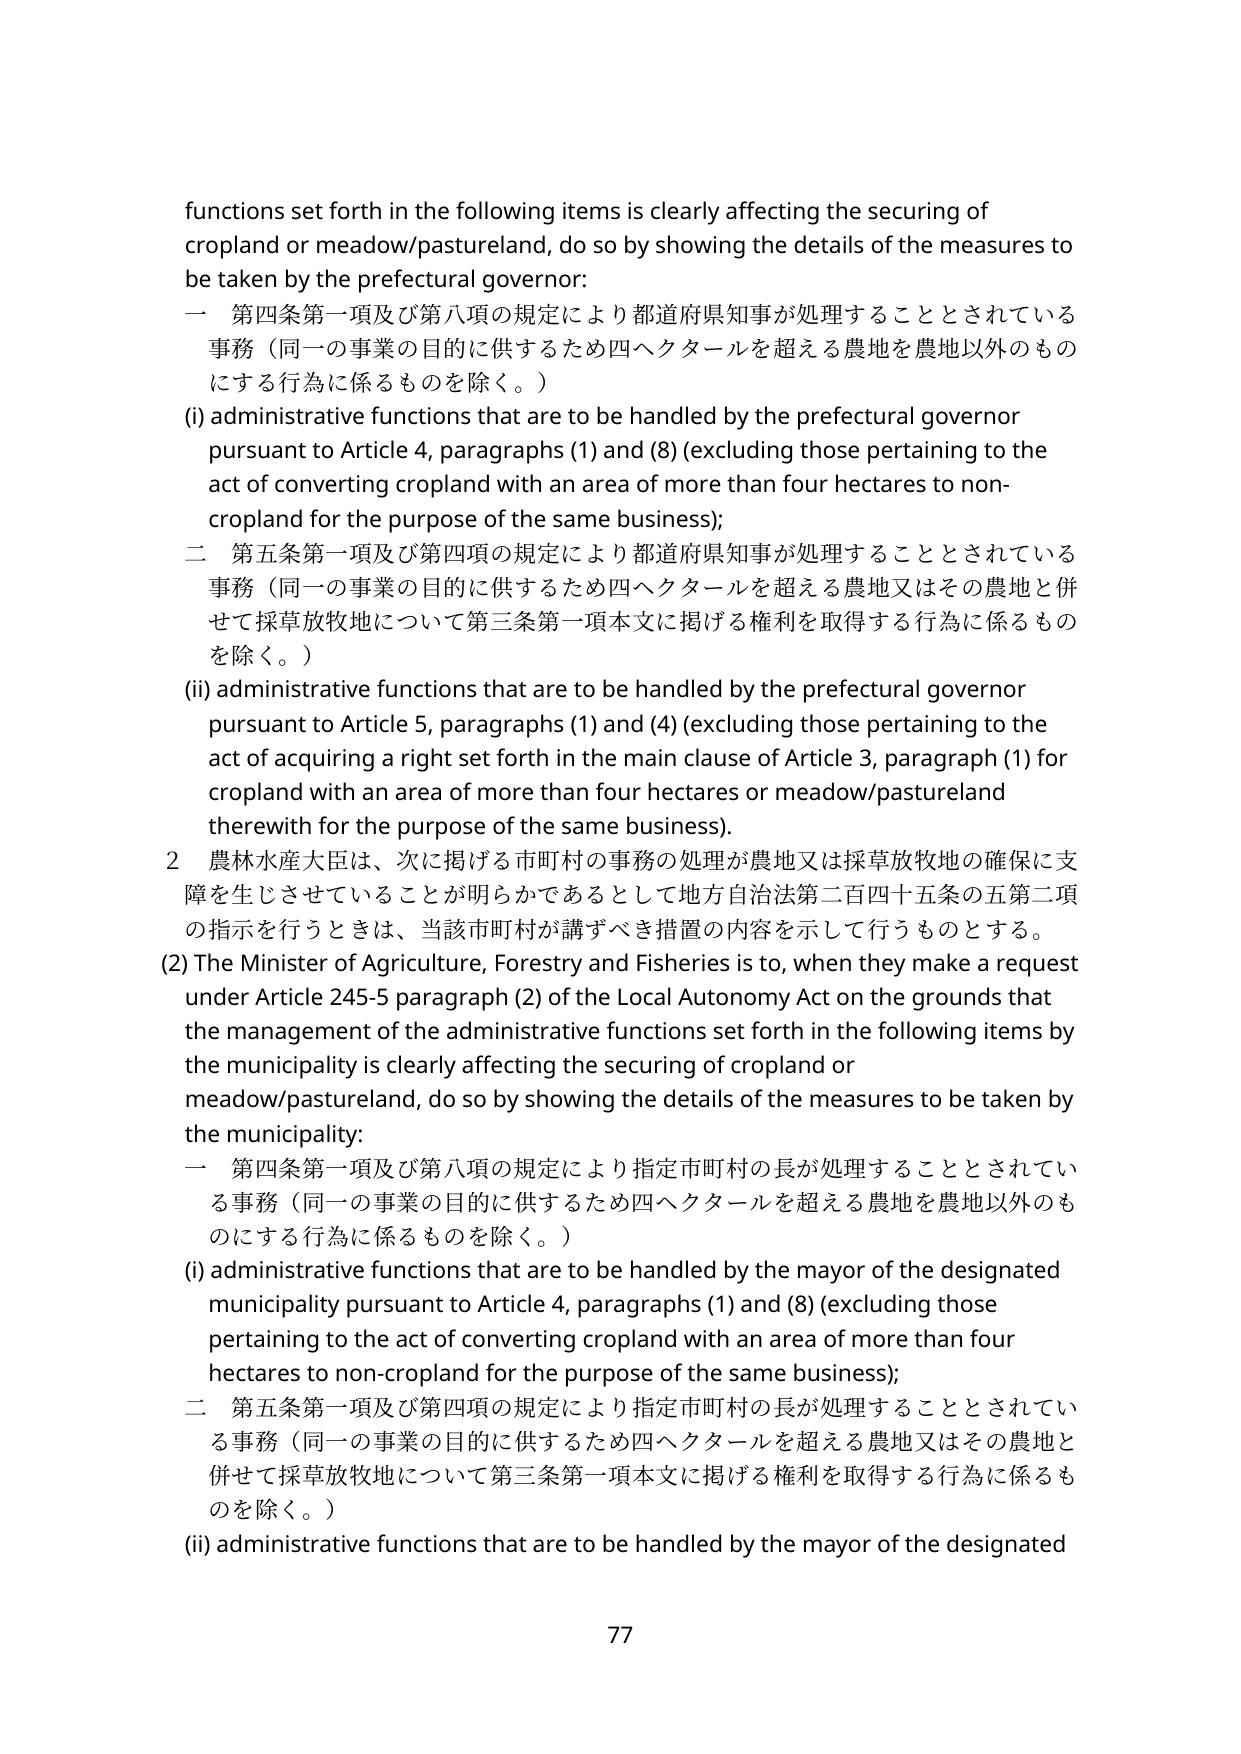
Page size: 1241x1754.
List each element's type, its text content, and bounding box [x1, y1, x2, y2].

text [184, 1526, 1079, 1560]
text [161, 194, 1079, 296]
text (2) The Minister of Agriculture, Forestry and Fisheries is to, when they make a request under Article 245-5 paragraph (2) of the Local Autonomy Act on the grounds that the management of the administrative functions set forth in the following items by the municipality is clearly affecting the securing of cropland or meadow/pastureland, do so by showing the details of the measures to be taken by the municipality: [161, 945, 1079, 1150]
text (i) administrative functions that are to be handled by the prefectural governor pursuant to Article 4, paragraphs (1) and (8) (excluding those pertaining to the act of converting cropland with an area of more than four hectares to non-cropland for the purpose of the same business); [184, 399, 1079, 535]
text 一 第四条第一項及び第八項の規定により指定市町村の長が処理することとされている事務（同一の事業の目的に供するため四ヘクタールを超える農地を農地以外のものにする行為に係るものを除く。） [184, 1150, 1079, 1253]
text 二 第五条第一項及び第四項の規定により指定市町村の長が処理することとされている事務（同一の事業の目的に供するため四ヘクタールを超える農地又はその農地と併せて採草放牧地について第三条第一項本文に掲げる権利を取得する行為に係るものを除く。） [184, 1389, 1079, 1526]
text 一 第四条第一項及び第八項の規定により都道府県知事が処理することとされている事務（同一の事業の目的に供するため四ヘクタールを超える農地を農地以外のものにする行為に係るものを除く。） [184, 296, 1079, 399]
text 二 第五条第一項及び第四項の規定により都道府県知事が処理することとされている事務（同一の事業の目的に供するため四ヘクタールを超える農地又はその農地と併せて採草放牧地について第三条第一項本文に掲げる権利を取得する行為に係るものを除く。） [184, 535, 1079, 672]
text (i) administrative functions that are to be handled by the mayor of the designated municipality pursuant to Article 4, paragraphs (1) and (8) (excluding those pertaining to the act of converting cropland with an area of more than four hectares to non-cropland for the purpose of the same business); [184, 1253, 1079, 1389]
text (ii) administrative functions that are to be handled by the prefectural governor pursuant to Article 5, paragraphs (1) and (4) (excluding those pertaining to the act of acquiring a right set forth in the main clause of Article 3, paragraph (1) for cropland with an area of more than four hectares or meadow/pastureland therewith for the purpose of the same business). [184, 672, 1079, 843]
text ２ 農林水産大臣は、次に掲げる市町村の事務の処理が農地又は採草放牧地の確保に支障を生じさせていることが明らかであるとして地方自治法第二百四十五条の五第二項の指示を行うときは、当該市町村が講ずべき措置の内容を示して行うものとする。 [161, 843, 1079, 945]
